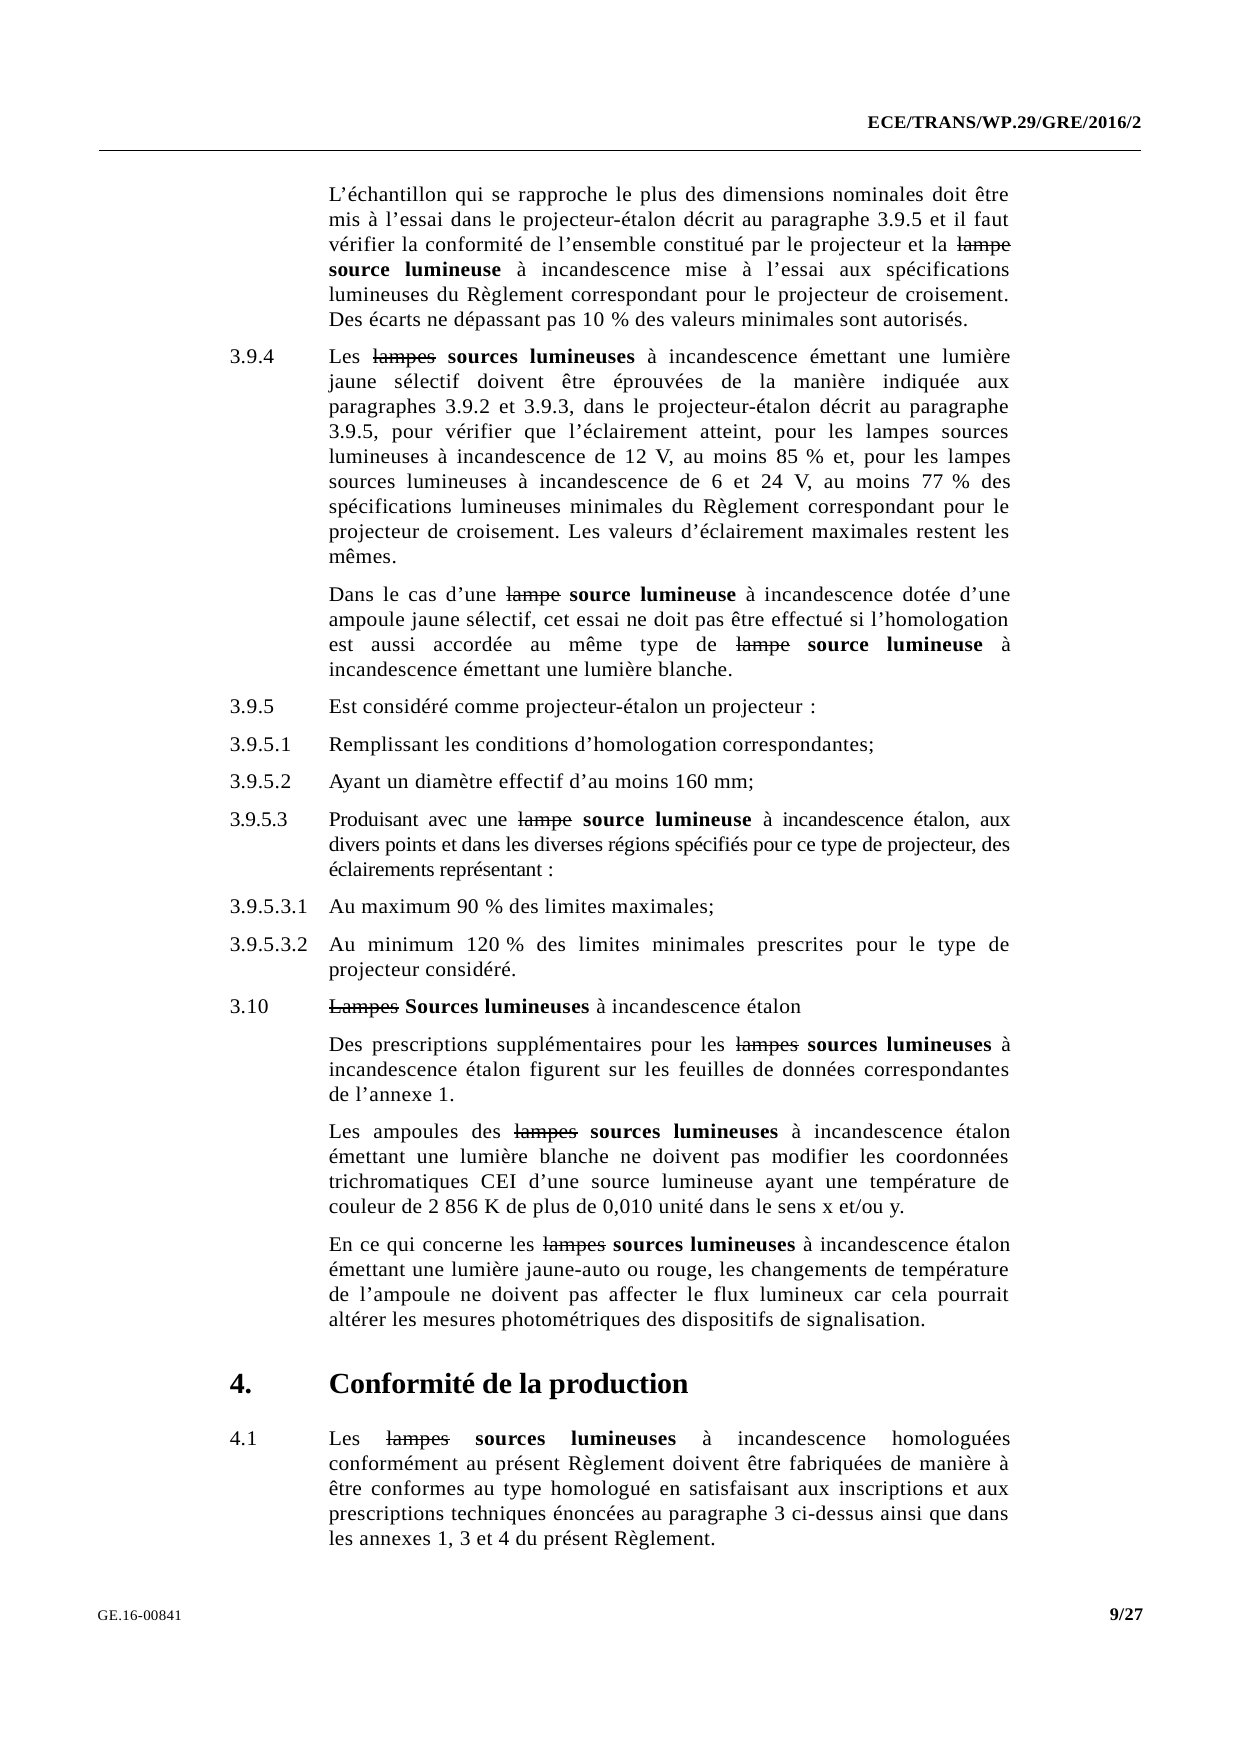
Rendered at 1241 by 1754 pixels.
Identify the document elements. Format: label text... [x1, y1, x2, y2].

text En ce qui concerne les lampes sources lumineuses à incandescence étalon émettant une lumière jaune-auto ou rouge, les changements de température de l’ampoule ne doivent pas affecter le flux lumineux car cela pourrait altérer les mesures photométriques des dispositifs de signalisation. [229, 1231, 1011, 1331]
text 3.9.5 Est considéré comme projecteur-étalon un projecteur : [229, 694, 1011, 719]
text Les ampoules des lampes sources lumineuses à incandescence étalon émettant une lumière blanche ne doivent pas modifier les coordonnées trichromatiques CEI d’une source lumineuse ayant une température de couleur de 2 856 K de plus de 0,010 unité dans le sens x et/ou y. [229, 1119, 1011, 1219]
text L’échantillon qui se rapproche le plus des dimensions nominales doit être mis à l’essai dans le projecteur-étalon décrit au paragraphe 3.9.5 et il faut vérifier la conformité de l’ensemble constitué par le projecteur et la lampe source lumineuse à incandescence mise à l’essai aux spécifications lumineuses du Règlement correspondant pour le projecteur de croisement. Des écarts ne dépassant pas 10 % des valeurs minimales sont autorisés. [229, 181, 1011, 331]
text 3.9.5.3.2 Au minimum 120 % des limites minimales prescrites pour le type de projecteur considéré. [229, 931, 1011, 981]
text 3.9.5.2 Ayant un diamètre effectif d’au moins 160 mm; [229, 769, 1011, 794]
text Des prescriptions supplémentaires pour les lampes sources lumineuses à incandescence étalon figurent sur les feuilles de données correspondantes de l’annexe 1. [229, 1031, 1011, 1106]
text 3.9.5.1 Remplissant les conditions d’homologation correspondantes; [229, 731, 1011, 756]
text Dans le cas d’une lampe source lumineuse à incandescence dotée d’une ampoule jaune sélectif, cet essai ne doit pas être effectué si l’homologation est aussi accordée au même type de lampe source lumineuse à incandescence émettant une lumière blanche. [229, 581, 1011, 681]
text 3.9.4 Les lampes sources lumineuses à incandescence émettant une lumière jaune sélectif doivent être éprouvées de la manière indiquée aux paragraphes 3.9.2 et 3.9.3, dans le projecteur-étalon décrit au paragraphe 3.9.5, pour vérifier que l’éclairement atteint, pour les lampes sources lumineuses à incandescence de 12 V, au moins 85 % et, pour les lampes sources lumineuses à incandescence de 6 et 24 V, au moins 77 % des spécifications lumineuses minimales du Règlement correspondant pour le projecteur de croisement. Les valeurs d’éclairement maximales restent les mêmes. [229, 344, 1011, 569]
text 4.1 Les lampes sources lumineuses à incandescence homologuées conformément au présent Règlement doivent être fabriquées de manière à être conformes au type homologué en satisfaisant aux inscriptions et aux prescriptions techniques énoncées au paragraphe 3 ci-dessus ainsi que dans les annexes 1, 3 et 4 du présent Règlement. [229, 1425, 1011, 1550]
text 3.9.5.3.1 Au maximum 90 % des limites maximales; [229, 894, 1011, 919]
text 3.10 Lampes Sources lumineuses à incandescence étalon [229, 994, 1011, 1019]
text 4. Conformité de la production [97, 1369, 1143, 1400]
text 3.9.5.3 Produisant avec une lampe source lumineuse à incandescence étalon, aux divers points et dans les diverses régions spécifiés pour ce type de projecteur, des éclairements représentant : [229, 806, 1011, 881]
